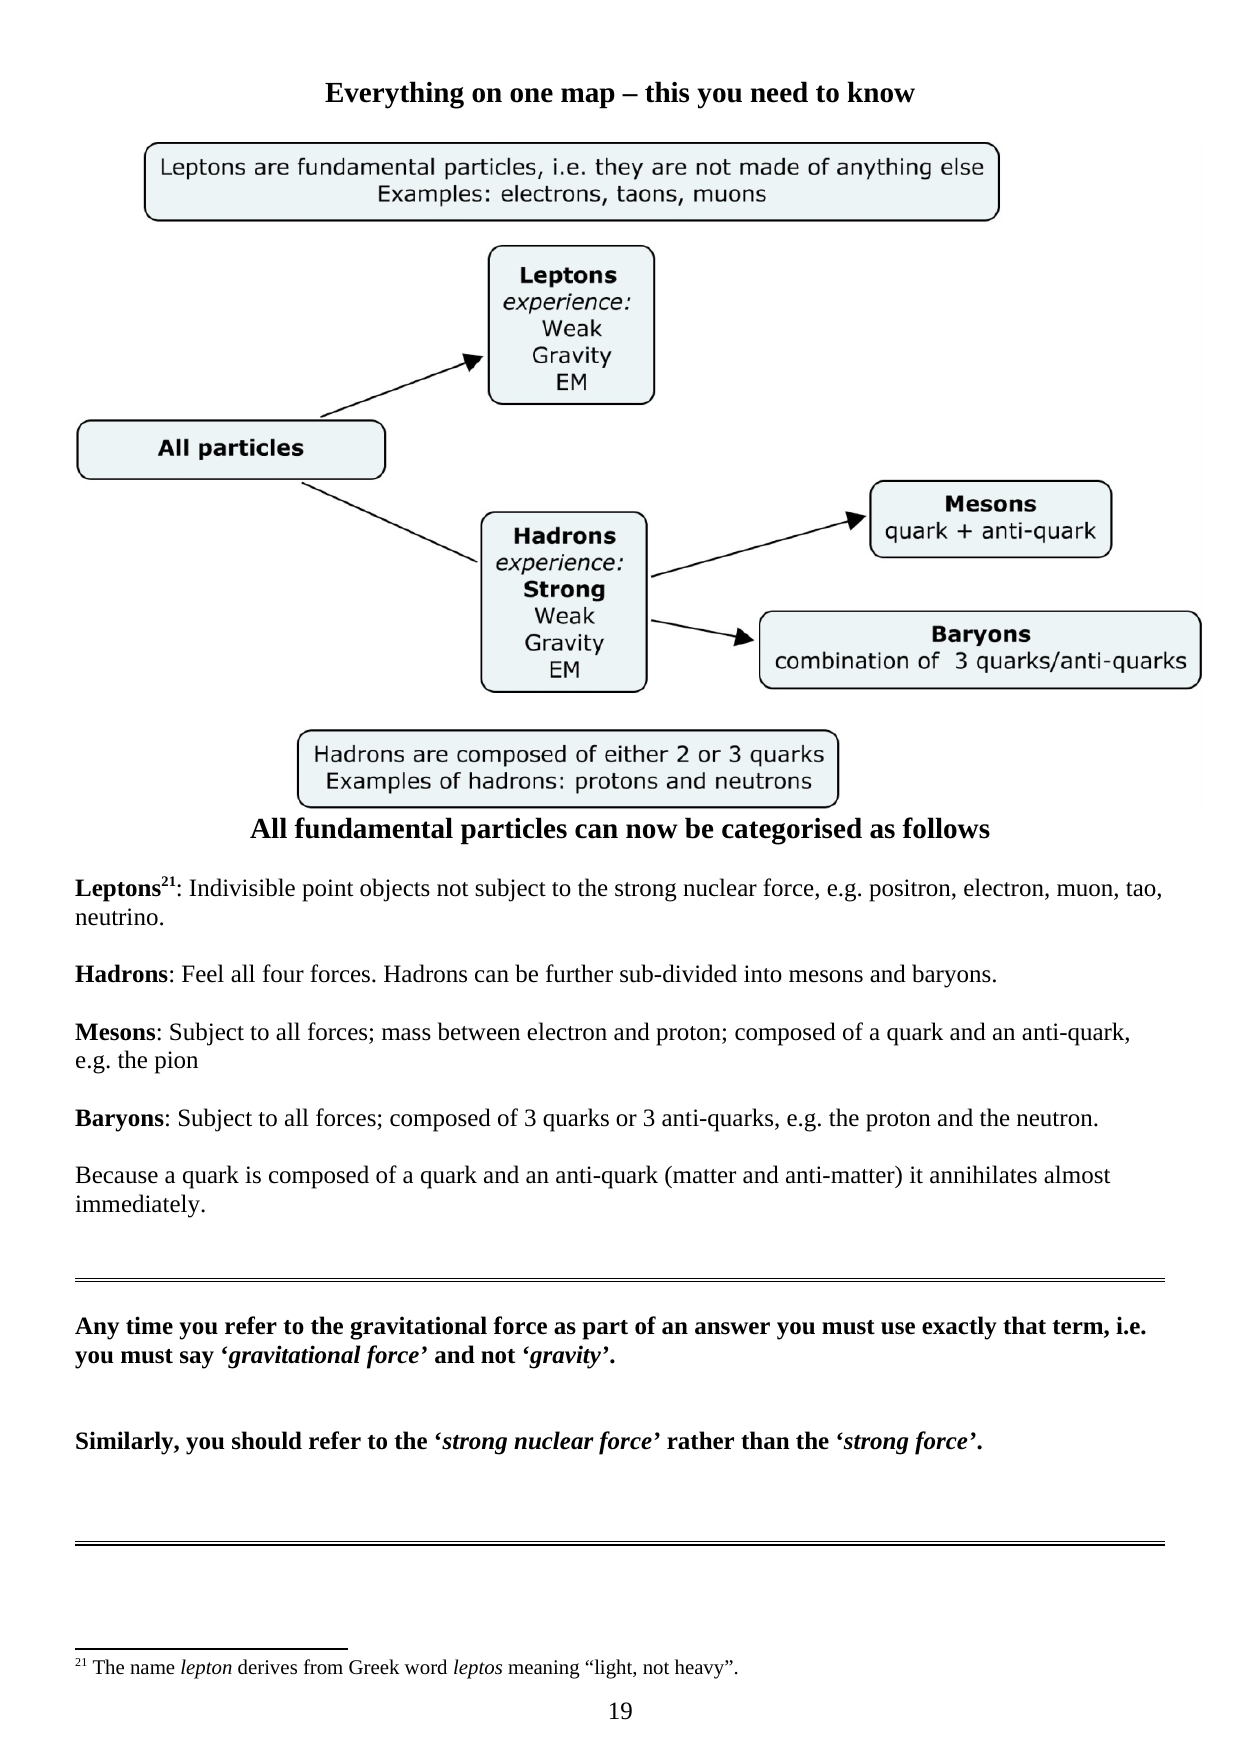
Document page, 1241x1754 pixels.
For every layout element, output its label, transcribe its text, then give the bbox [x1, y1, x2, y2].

text Leptons: Indivisible point objects not subject to the strong nuclear force, e.g. positron, electron, muon, tao, neutrino. [75, 873, 1165, 931]
text Everything on one map – this you need to know [75, 75, 1165, 108]
text Baryons: Subject to all forces; composed of 3 quarks or 3 anti-quarks, e.g. the proton and the neutron. [75, 1103, 1165, 1132]
text Hadrons: Feel all four forces. Hadrons can be further sub-divided into mesons and baryons. [75, 959, 1165, 988]
text Similarly, you should refer to the ‘strong nuclear force’ rather than the ‘strong force’. [75, 1426, 1165, 1455]
text All fundamental particles can now be categorised as follows [75, 811, 1165, 844]
picture [75, 142, 1203, 811]
text Mesons: Subject to all forces; mass between electron and proton; composed of a quark and an anti-quark, e.g. the pion [75, 1017, 1165, 1074]
text Because a quark is composed of a quark and an anti-quark (matter and anti-matter) it annihilates almost immediately. [75, 1161, 1165, 1218]
text Any time you refer to the gravitational force as part of an answer you must use exactly that term, i.e. you must say ‘gravitational force’ and not ‘gravity’. [75, 1311, 1165, 1369]
